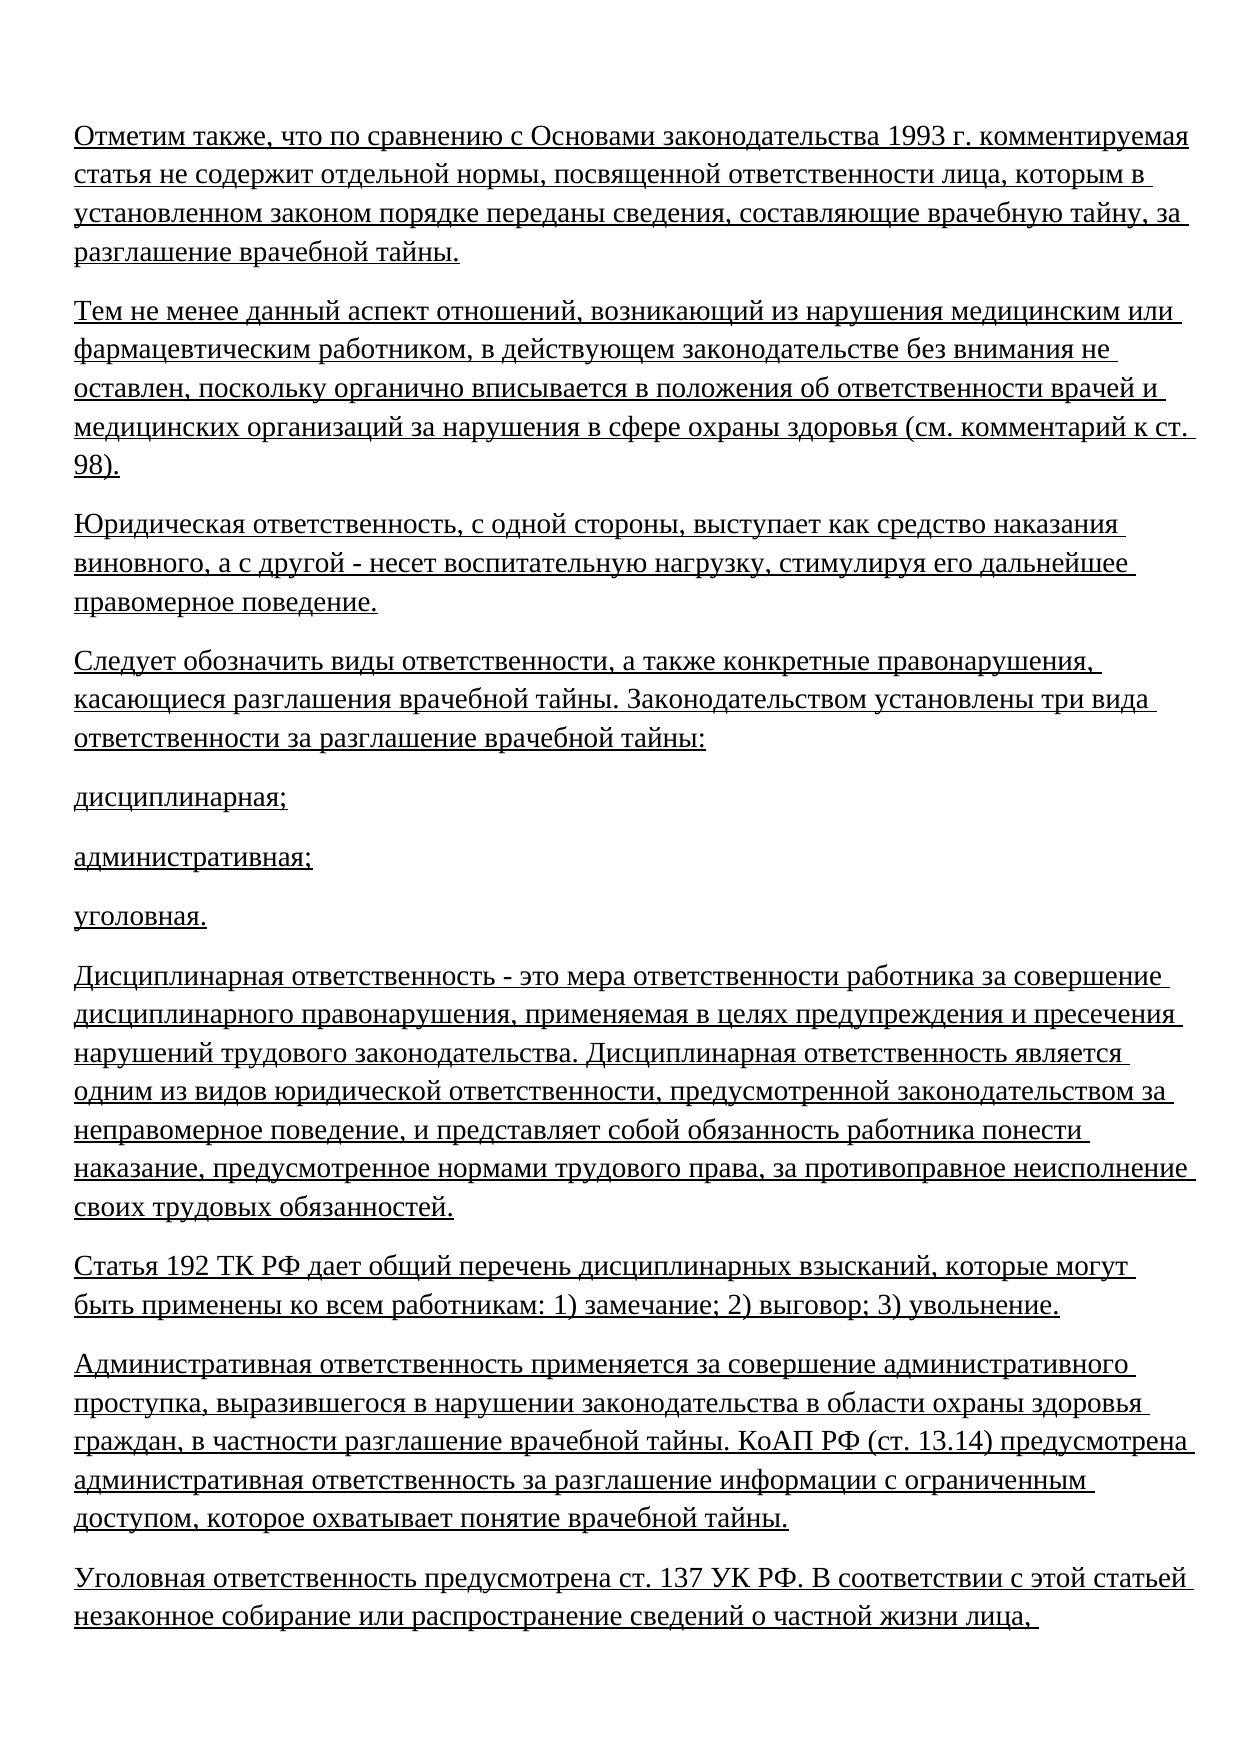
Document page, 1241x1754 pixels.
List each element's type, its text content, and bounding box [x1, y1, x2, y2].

text Юридическая ответственность, с одной стороны, выступает как средство наказания виновного, а с другой - несет воспитательную нагрузку, стимулируя его дальнейшее правомерное поведение. [74, 507, 1196, 617]
text дисциплинарная; [74, 779, 1196, 813]
text административная; [74, 839, 1196, 872]
text Отметим также, что по сравнению с Основами законодательства 1993 г. комментируемая статья не содержит отдельной нормы, посвященной ответственности лица, которым в установленном законом порядке переданы сведения, составляющие врачебную тайну, за разглашение врачебной тайны. [74, 118, 1196, 267]
text Следует обозначить виды ответственности, а также конкретные правонарушения, касающиеся разглашения врачебной тайны. Законодательством установлены три вида ответственности за разглашение врачебной тайны: [74, 643, 1196, 754]
text Тем не менее данный аспект отношений, возникающий из нарушения медицинским или фармацевтическим работником, в действующем законодательстве без внимания не оставлен, поскольку органично вписывается в положения об ответственности врачей и медицинских организаций за нарушения в сфере охраны здоровья (см. комментарий к ст. 98). [74, 293, 1196, 438]
text Дисциплинарная ответственность - это мера ответственности работника за совершение дисциплинарного правонарушения, применяемая в целях предупреждения и пресечения нарушений трудового законодательства. Дисциплинарная ответственность является одним из видов юридической ответственности, предусмотренной законодательством за неправомерное поведение, и представляет собой обязанность работника понести наказание, предусмотренное нормами трудового права, за противоправное неисполнение своих трудовых обязанностей. [74, 958, 1196, 1179]
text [74, 1560, 1196, 1632]
text Тем не менее данный аспект отношений, возникающий из нарушения медицинским или фармацевтическим работником, в действующем законодательстве без внимания не оставлен, поскольку органично вписывается в положения об ответственности врачей и медицинских организаций за нарушения в сфере охраны здоровья (см. комментарий к ст. 98). [74, 439, 1196, 481]
text Статья 192 ТК РФ дает общий перечень дисциплинарных взысканий, которые могут быть применены ко всем работникам: 1) замечание; 2) выговор; 3) увольнение. [74, 1248, 1196, 1320]
text уголовная. [74, 898, 1196, 932]
text Дисциплинарная ответственность - это мера ответственности работника за совершение дисциплинарного правонарушения, применяемая в целях предупреждения и пресечения нарушений трудового законодательства. Дисциплинарная ответственность является одним из видов юридической ответственности, предусмотренной законодательством за неправомерное поведение, и представляет собой обязанность работника понести наказание, предусмотренное нормами трудового права, за противоправное неисполнение своих трудовых обязанностей. [74, 1181, 1196, 1222]
text Административная ответственность применяется за совершение административного проступка, выразившегося в нарушении законодательства в области охраны здоровья граждан, в частности разглашение врачебной тайны. КоАП РФ (ст. 13.14) предусмотрена административная ответственность за разглашение информации с ограниченным доступом, которое охватывает понятие врачебной тайны. [74, 1346, 1196, 1534]
